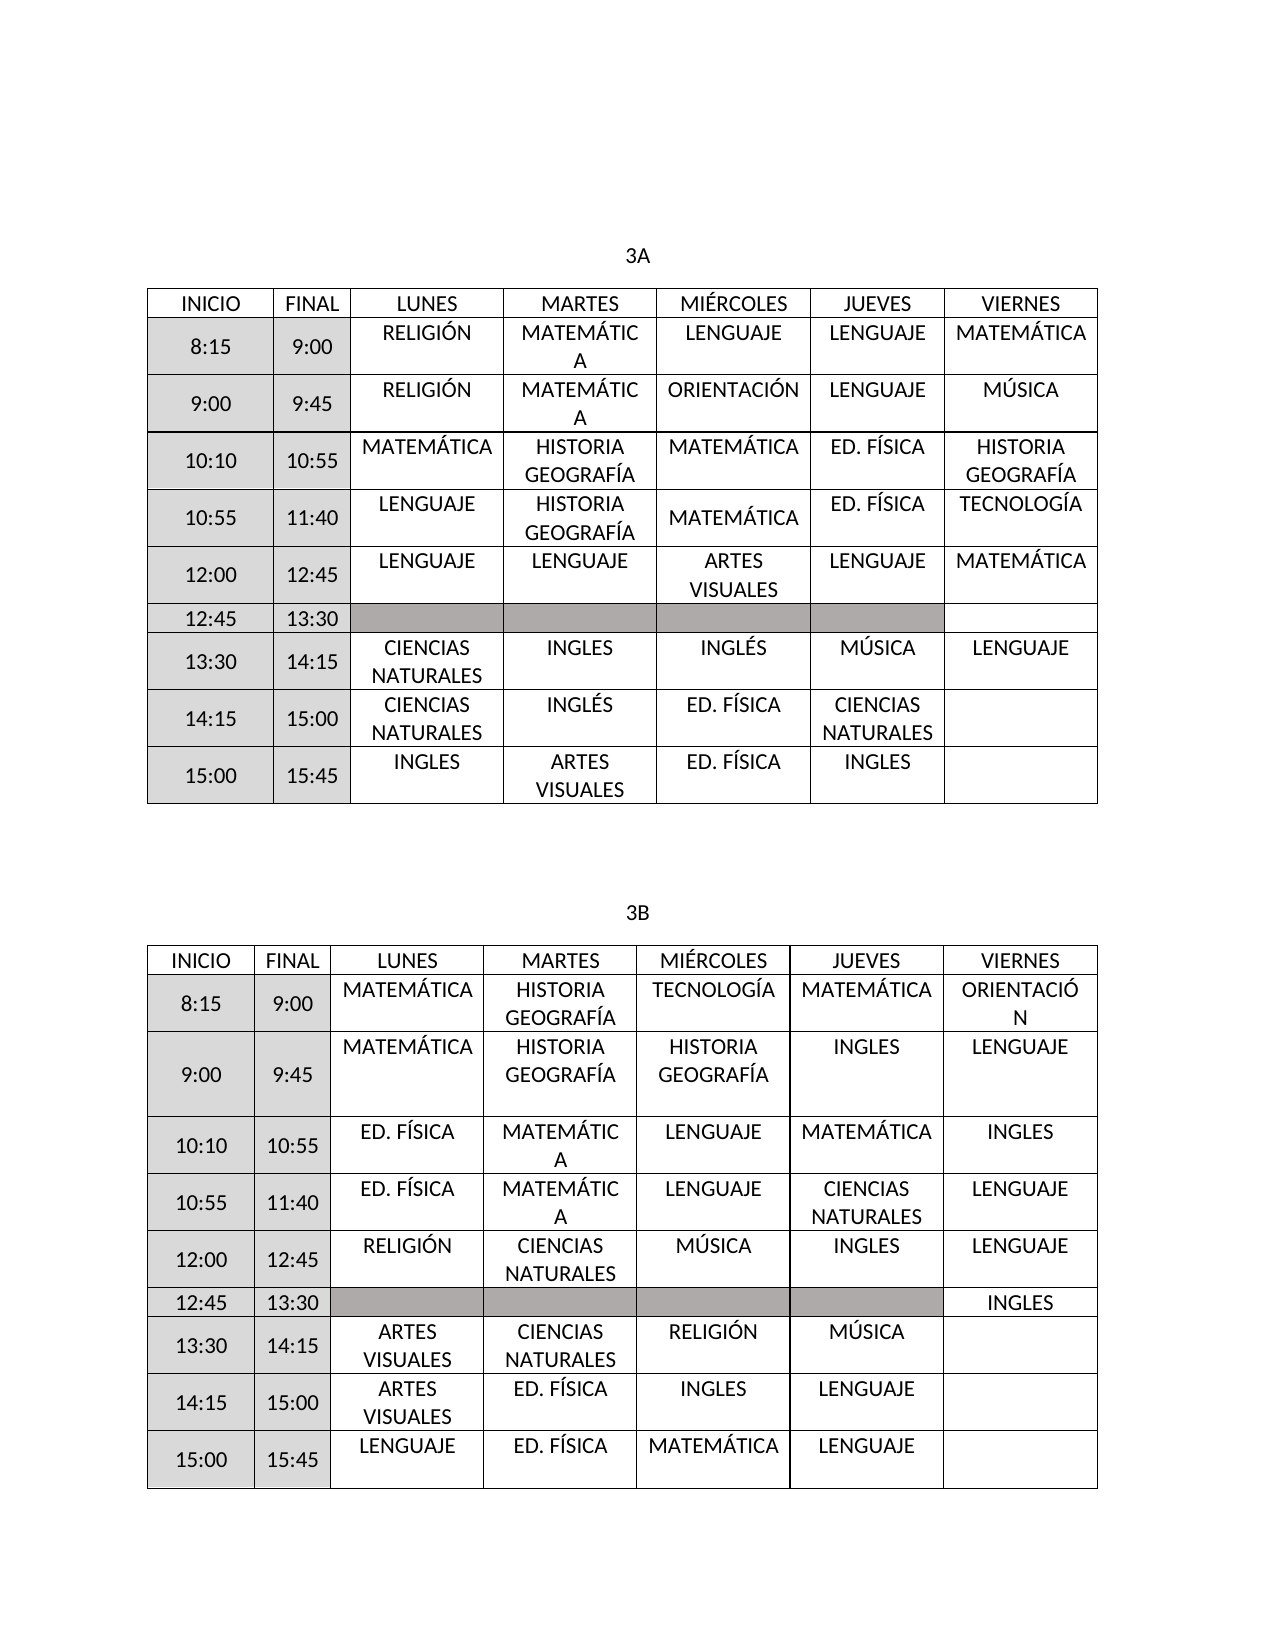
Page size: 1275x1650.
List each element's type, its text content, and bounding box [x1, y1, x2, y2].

table_cell RELIGIÓN [331, 1231, 483, 1287]
table_cell 11:40 [255, 1174, 330, 1230]
table_cell 13:30 [255, 1288, 330, 1316]
table_cell HISTORIA GEOGRAFÍA [637, 1032, 789, 1116]
table_cell LENGUAJE [944, 1174, 1097, 1230]
table_cell 9:45 [255, 1032, 330, 1116]
table_cell ED. FÍSICA [331, 1117, 483, 1173]
table_cell LENGUAJE [811, 547, 944, 603]
table_header JUEVES [811, 289, 944, 317]
table_cell 12:45 [255, 1231, 330, 1287]
table_cell INGLES [944, 1288, 1097, 1316]
table_cell RELIGIÓN [351, 318, 503, 374]
table_cell INGLES [351, 747, 503, 803]
table_cell MATEMÁTICA [331, 1032, 483, 1116]
table_header VIERNES [944, 946, 1097, 974]
table_cell 14:15 [148, 690, 273, 746]
table_cell LENGUAJE [811, 375, 944, 431]
table_cell MATEMÁTICA [945, 318, 1097, 374]
table_cell MÚSICA [945, 375, 1097, 431]
table_cell INGLÉS [504, 690, 656, 746]
table_cell INGLES [791, 1032, 943, 1116]
table_cell HISTORIA GEOGRAFÍA [504, 433, 656, 488]
table_cell CIENCIAS NATURALES [351, 633, 503, 689]
table_cell 15:00 [148, 747, 273, 803]
table_cell MATEMÁTICA [504, 375, 656, 431]
table_cell 12:45 [148, 1288, 254, 1316]
table_cell ED. FÍSICA [331, 1174, 483, 1230]
table_cell 14:15 [274, 633, 350, 689]
table_cell RELIGIÓN [351, 375, 503, 431]
table_cell LENGUAJE [811, 318, 944, 374]
table_cell LENGUAJE [637, 1174, 789, 1230]
table_header FINAL [255, 946, 330, 974]
table_cell INGLES [791, 1231, 943, 1287]
table_cell 10:55 [255, 1117, 330, 1173]
table_cell [504, 604, 656, 632]
table_cell ED. FÍSICA [484, 1431, 636, 1487]
table_cell LENGUAJE [637, 1117, 789, 1173]
table_cell 13:30 [274, 604, 350, 632]
table_cell CIENCIAS NATURALES [484, 1231, 636, 1287]
table_cell [944, 1317, 1097, 1373]
table_cell [945, 690, 1097, 746]
table_header MARTES [484, 946, 636, 974]
table_cell INGLES [504, 633, 656, 689]
text 3B [177, 898, 1098, 926]
table_cell 15:00 [255, 1374, 330, 1430]
table_cell [657, 604, 810, 632]
table_cell MATEMÁTICA [331, 975, 483, 1031]
table_cell [945, 747, 1097, 803]
table_cell INGLÉS [657, 633, 810, 689]
table_cell INGLES [811, 747, 944, 803]
table_cell MATEMÁTICA [657, 490, 810, 546]
table_cell MATEMÁTICA [791, 975, 943, 1031]
table_cell MÚSICA [791, 1317, 943, 1373]
text 3A [177, 241, 1098, 269]
table_header MARTES [504, 289, 656, 317]
table_cell MATEMÁTICA [504, 318, 656, 374]
table_header LUNES [331, 946, 483, 974]
table_cell 8:15 [148, 318, 273, 374]
table_cell 9:00 [148, 1032, 254, 1116]
table_cell 15:45 [255, 1431, 330, 1487]
table_cell MATEMÁTICA [657, 433, 810, 488]
table_cell ED. FÍSICA [657, 690, 810, 746]
table_cell LENGUAJE [351, 490, 503, 546]
table_cell ORIENTACIÓN [657, 375, 810, 431]
table_cell 11:40 [274, 490, 350, 546]
table_cell [944, 1431, 1097, 1487]
table_cell LENGUAJE [791, 1431, 943, 1487]
table_cell LENGUAJE [945, 633, 1097, 689]
table_cell 12:00 [148, 1231, 254, 1287]
table_cell ORIENTACIÓN [944, 975, 1097, 1031]
table_cell MATEMÁTICA [945, 547, 1097, 603]
table_cell MÚSICA [811, 633, 944, 689]
table_cell TECNOLOGÍA [945, 490, 1097, 546]
table_cell MATEMÁTICA [484, 1174, 636, 1230]
table_cell 12:00 [148, 547, 273, 603]
table_cell INGLES [944, 1117, 1097, 1173]
table_cell ED. FÍSICA [811, 490, 944, 546]
table_cell 13:30 [148, 1317, 254, 1373]
table_cell 15:00 [148, 1431, 254, 1487]
table_cell ED. FÍSICA [811, 433, 944, 488]
table_cell 12:45 [274, 547, 350, 603]
table_cell 10:10 [148, 1117, 254, 1173]
table_header INICIO [148, 946, 254, 974]
table_header FINAL [274, 289, 350, 317]
table_cell 9:00 [274, 318, 350, 374]
table_cell 10:55 [274, 433, 350, 488]
table_cell LENGUAJE [504, 547, 656, 603]
table_cell 10:10 [148, 433, 273, 488]
table_cell MÚSICA [637, 1231, 789, 1287]
table_cell 9:45 [274, 375, 350, 431]
table_cell [637, 1288, 789, 1316]
table_cell ARTES VISUALES [331, 1317, 483, 1373]
table_cell LENGUAJE [331, 1431, 483, 1487]
table_cell MATEMÁTICA [351, 433, 503, 488]
table_cell HISTORIA GEOGRAFÍA [484, 1032, 636, 1116]
table_cell 15:45 [274, 747, 350, 803]
table_cell [351, 604, 503, 632]
table_cell LENGUAJE [657, 318, 810, 374]
table_cell INGLES [637, 1374, 789, 1430]
table_cell 10:55 [148, 1174, 254, 1230]
table_cell ED. FÍSICA [484, 1374, 636, 1430]
table_cell HISTORIA GEOGRAFÍA [484, 975, 636, 1031]
table_header INICIO [148, 289, 273, 317]
table_cell [811, 604, 944, 632]
table_cell MATEMÁTICA [791, 1117, 943, 1173]
table_cell 13:30 [148, 633, 273, 689]
table_cell 8:15 [148, 975, 254, 1031]
table_cell 14:15 [148, 1374, 254, 1430]
table_cell [945, 604, 1097, 632]
table_cell MATEMÁTICA [637, 1431, 789, 1487]
table_cell HISTORIA GEOGRAFÍA [504, 490, 656, 546]
table_cell HISTORIA GEOGRAFÍA [945, 433, 1097, 488]
table_header VIERNES [945, 289, 1097, 317]
table_cell ED. FÍSICA [657, 747, 810, 803]
table_cell LENGUAJE [351, 547, 503, 603]
table_cell [944, 1374, 1097, 1430]
table_cell 14:15 [255, 1317, 330, 1373]
table_cell LENGUAJE [944, 1231, 1097, 1287]
table_header MIÉRCOLES [637, 946, 789, 974]
table_header JUEVES [791, 946, 943, 974]
table_cell 10:55 [148, 490, 273, 546]
table_cell MATEMÁTICA [484, 1117, 636, 1173]
table_cell 9:00 [148, 375, 273, 431]
table_cell 15:00 [274, 690, 350, 746]
table_cell TECNOLOGÍA [637, 975, 789, 1031]
table_cell LENGUAJE [944, 1032, 1097, 1116]
table_cell CIENCIAS NATURALES [484, 1317, 636, 1373]
table_cell CIENCIAS NATURALES [811, 690, 944, 746]
table_cell CIENCIAS NATURALES [351, 690, 503, 746]
table_cell 12:45 [148, 604, 273, 632]
table_cell ARTES VISUALES [504, 747, 656, 803]
table_cell ARTES VISUALES [331, 1374, 483, 1430]
table_header LUNES [351, 289, 503, 317]
table_cell CIENCIAS NATURALES [791, 1174, 943, 1230]
table_cell LENGUAJE [791, 1374, 943, 1430]
table_cell [331, 1288, 483, 1316]
table_cell ARTES VISUALES [657, 547, 810, 603]
table_cell [484, 1288, 636, 1316]
table_cell 9:00 [255, 975, 330, 1031]
table_header MIÉRCOLES [657, 289, 810, 317]
table_cell RELIGIÓN [637, 1317, 789, 1373]
table_cell [791, 1288, 943, 1316]
